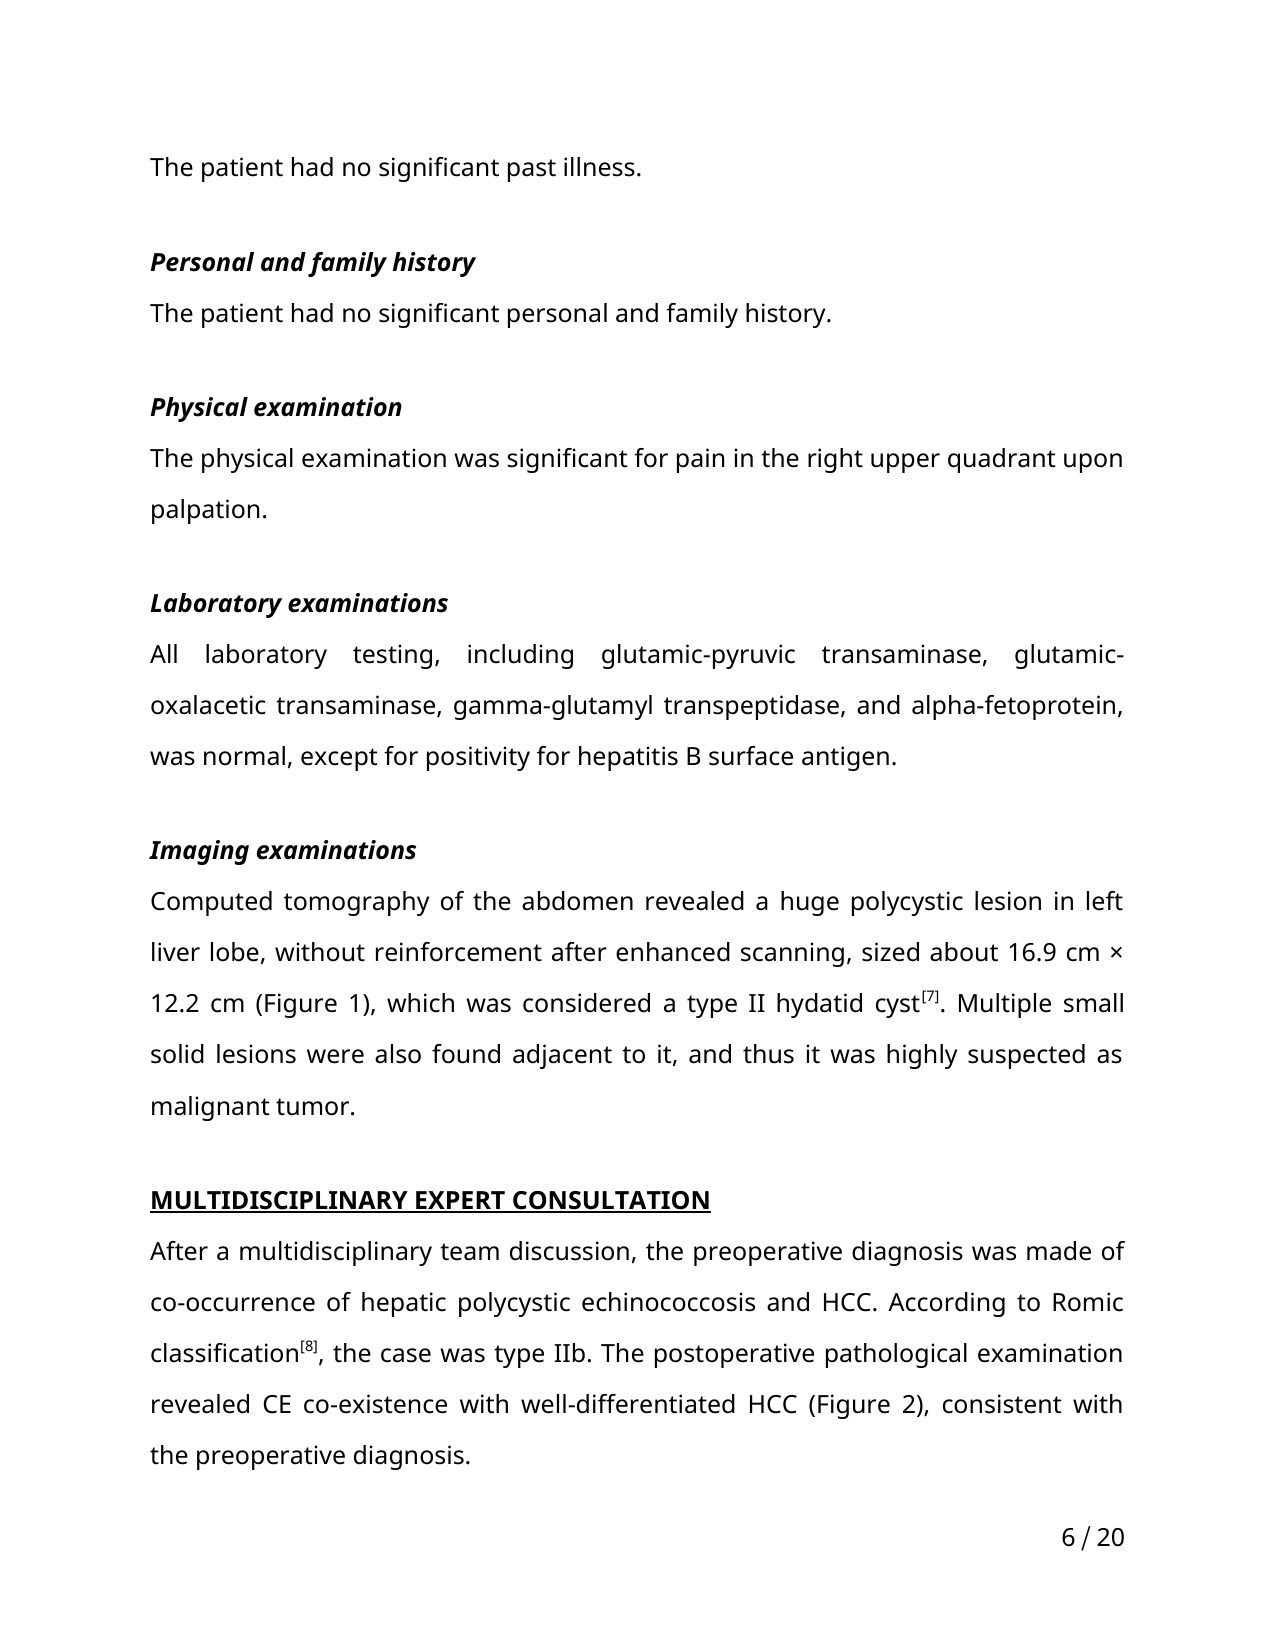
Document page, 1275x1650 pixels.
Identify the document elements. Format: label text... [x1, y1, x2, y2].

text Physical examination [150, 389, 1125, 423]
text The physical examination was significant for pain in the right upper quadrant upon palpation. [150, 440, 1125, 526]
text All laboratory testing, including glutamic-pyruvic transaminase, glutamic-oxalacetic transaminase, gamma-glutamyl transpeptidase, and alpha-fetoprotein, was normal, except for positivity for hepatitis B surface antigen. [150, 637, 1125, 773]
text After a multidisciplinary team discussion, the preoperative diagnosis was made of co-occurrence of hepatic polycystic echinococcosis and HCC. According to Romic classification[8], the case was type IIb. The postoperative pathological examination revealed CE co-existence with well-differentiated HCC (Figure 2), consistent with the preoperative diagnosis. [150, 1233, 1125, 1472]
text Laboratory examinations [150, 586, 1125, 620]
text MULTIDISCIPLINARY EXPERT CONSULTATION [150, 1182, 1125, 1216]
text The patient had no significant personal and family history. [150, 295, 1125, 329]
text The patient had no significant past illness. [150, 150, 1125, 184]
text Personal and family history [150, 244, 1125, 278]
text Imaging examinations [150, 833, 1125, 867]
text Computed tomography of the abdomen revealed a huge polycystic lesion in left liver lobe, without reinforcement after enhanced scanning, sized about 16.9 cm × 12.2 cm (Figure 1), which was considered a type II hydatid cyst[7]. Multiple small solid lesions were also found adjacent to it, and thus it was highly suspected as malignant tumor. [150, 884, 1125, 1122]
